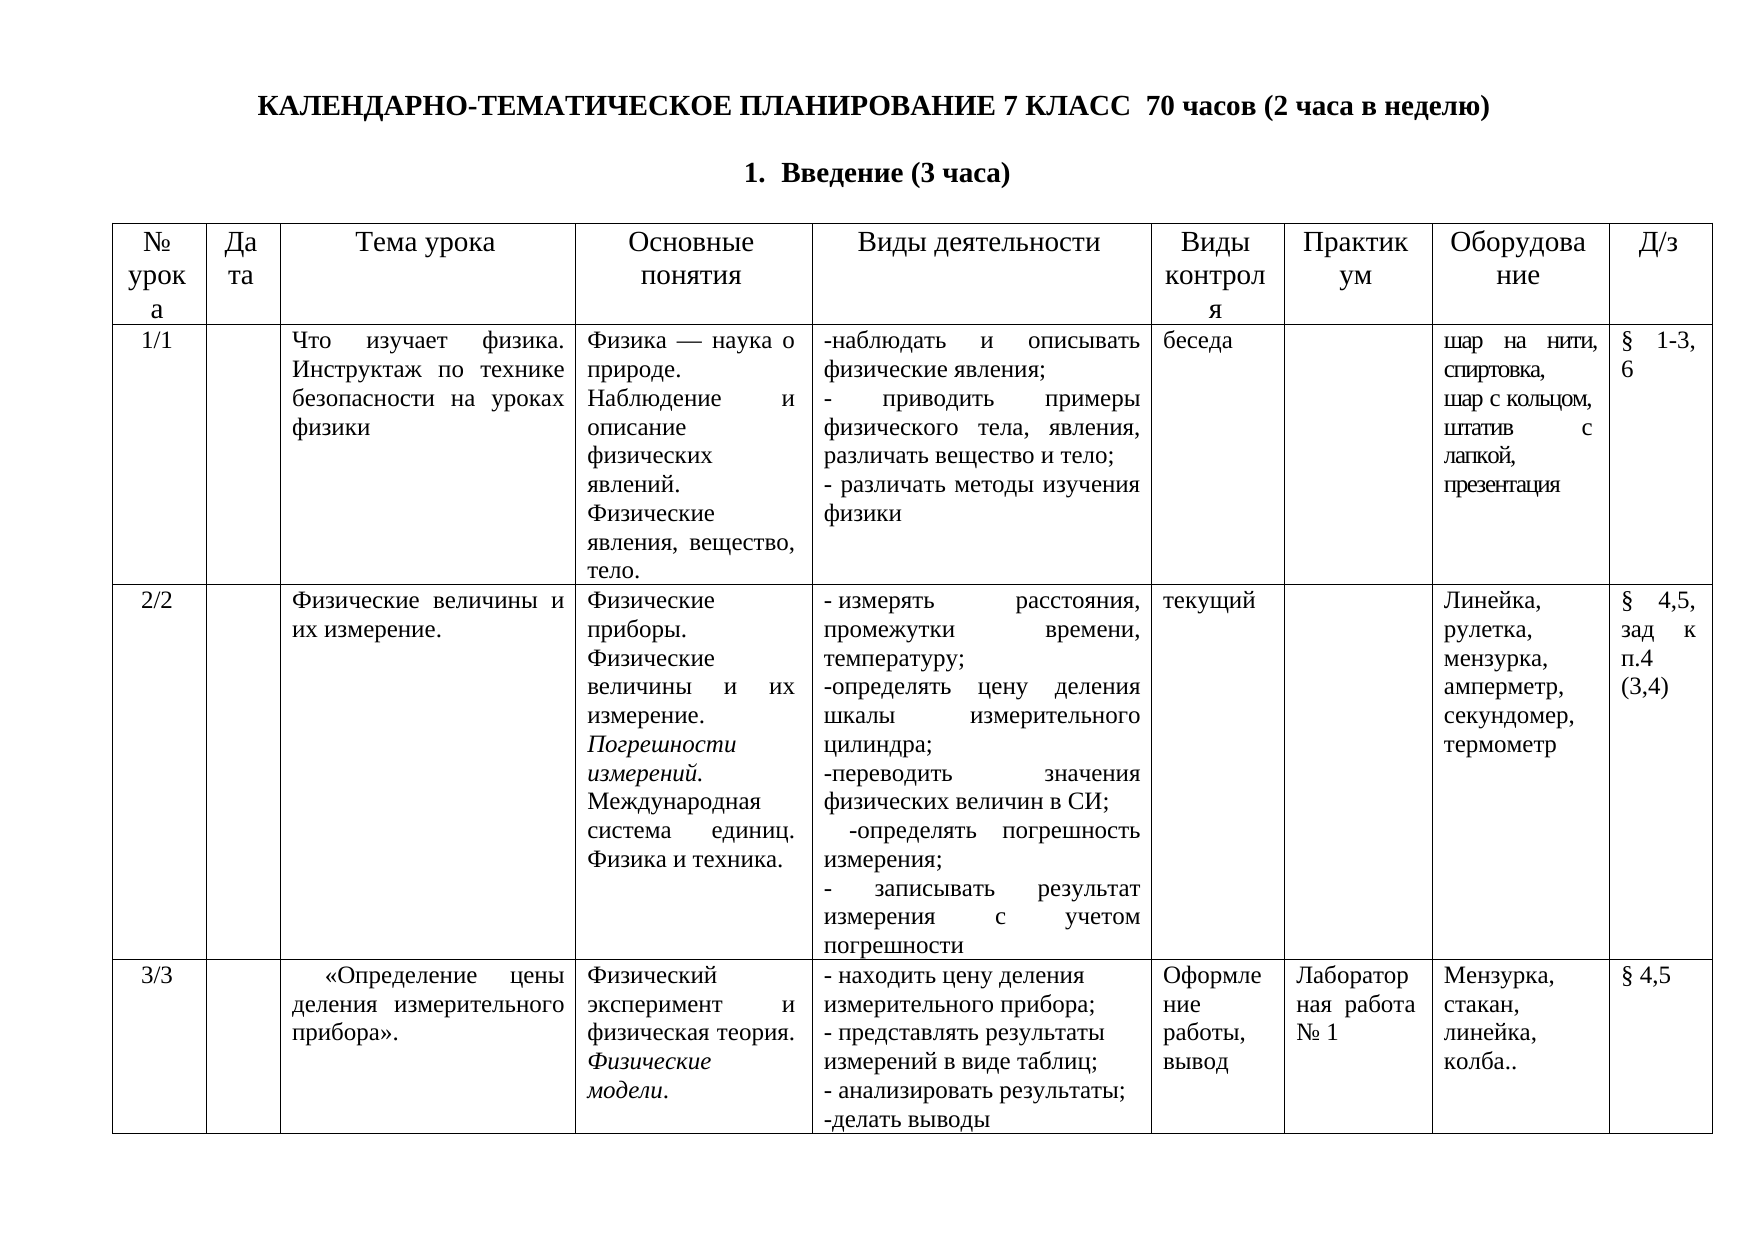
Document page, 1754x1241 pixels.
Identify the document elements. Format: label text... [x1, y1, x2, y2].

table_header Д/з [1610, 224, 1712, 324]
table_cell 2/2 [113, 585, 206, 959]
table_cell 3/3 [113, 960, 206, 1132]
table_cell § 4,5, зад к п.4 (3,4) [1610, 585, 1712, 959]
table_cell «Определение цены деления измерительного прибора». [281, 960, 575, 1132]
table_header Виды контроля [1152, 224, 1284, 324]
table_cell Лабораторная работа № 1 [1285, 960, 1432, 1132]
table_cell Физические приборы. Физические величины и их измерение. Погрешности измерений. Международная система единиц. Физика и техника. [576, 585, 812, 959]
table_header Основные понятия [576, 224, 812, 324]
table_cell беседа [1152, 325, 1284, 584]
table_cell [1285, 325, 1432, 584]
table_cell [207, 960, 280, 1132]
table_cell Физические величины и их измерение. [281, 585, 575, 959]
table_header Виды деятельности [813, 224, 1151, 324]
table_cell Физический эксперимент и физическая теория. Физические модели. [576, 960, 812, 1132]
table_header Тема урока [281, 224, 575, 324]
text КАЛЕНДАРНО-ТЕМАТИЧЕСКОЕ ПЛАНИРОВАНИЕ 7 КЛАСС 70 часов (2 часа в неделю) [118, 88, 1630, 122]
table_header № урока [113, 224, 206, 324]
table_cell Что изучает физика. Инструктаж по технике безопасности на уроках физики [281, 325, 575, 584]
table_cell [207, 585, 280, 959]
table_cell 1/1 [113, 325, 206, 584]
table_cell § 1-3, 6 [1610, 325, 1712, 584]
table_cell -наблюдать и описывать физические явления; - приводить примеры физического тела, явления, различать вещество и тело; - различать методы изучения физики [813, 325, 1151, 584]
table_cell § 4,5 [1610, 960, 1712, 1132]
table_cell Физика — наука о природе. Наблюдение и описание физических явлений. Физические явления, вещество, тело. [576, 325, 812, 584]
table_cell [207, 325, 280, 584]
table_header Дата [207, 224, 280, 324]
table_cell Оформление работы, вывод [1152, 960, 1284, 1132]
table_cell - измерять расстояния, промежутки времени, температуру; -определять цену деления шкалы измерительного цилиндра; -переводить значения физических величин в СИ; -определять погрешность измерения; - записывать результат измерения с учетом погрешности [813, 585, 1151, 959]
table_cell шар на нити, спиртовка, шар с кольцом, штатив с лапкой, презентация [1433, 325, 1609, 584]
table_header Практикум [1285, 224, 1432, 324]
table_cell Мензурка, стакан, линейка, колба.. [1433, 960, 1609, 1132]
table_cell - находить цену деления измерительного прибора; - представлять результаты измерений в виде таблиц; - анализировать результаты; -делать выводы [813, 960, 1151, 1132]
table_cell [1285, 585, 1432, 959]
table_header Оборудование [1433, 224, 1609, 324]
table_cell текущий [1152, 585, 1284, 959]
list Введение (3 часа) [124, 156, 1630, 189]
table_cell Линейка, рулетка, мензурка, амперметр, секундомер, термометр [1433, 585, 1609, 959]
